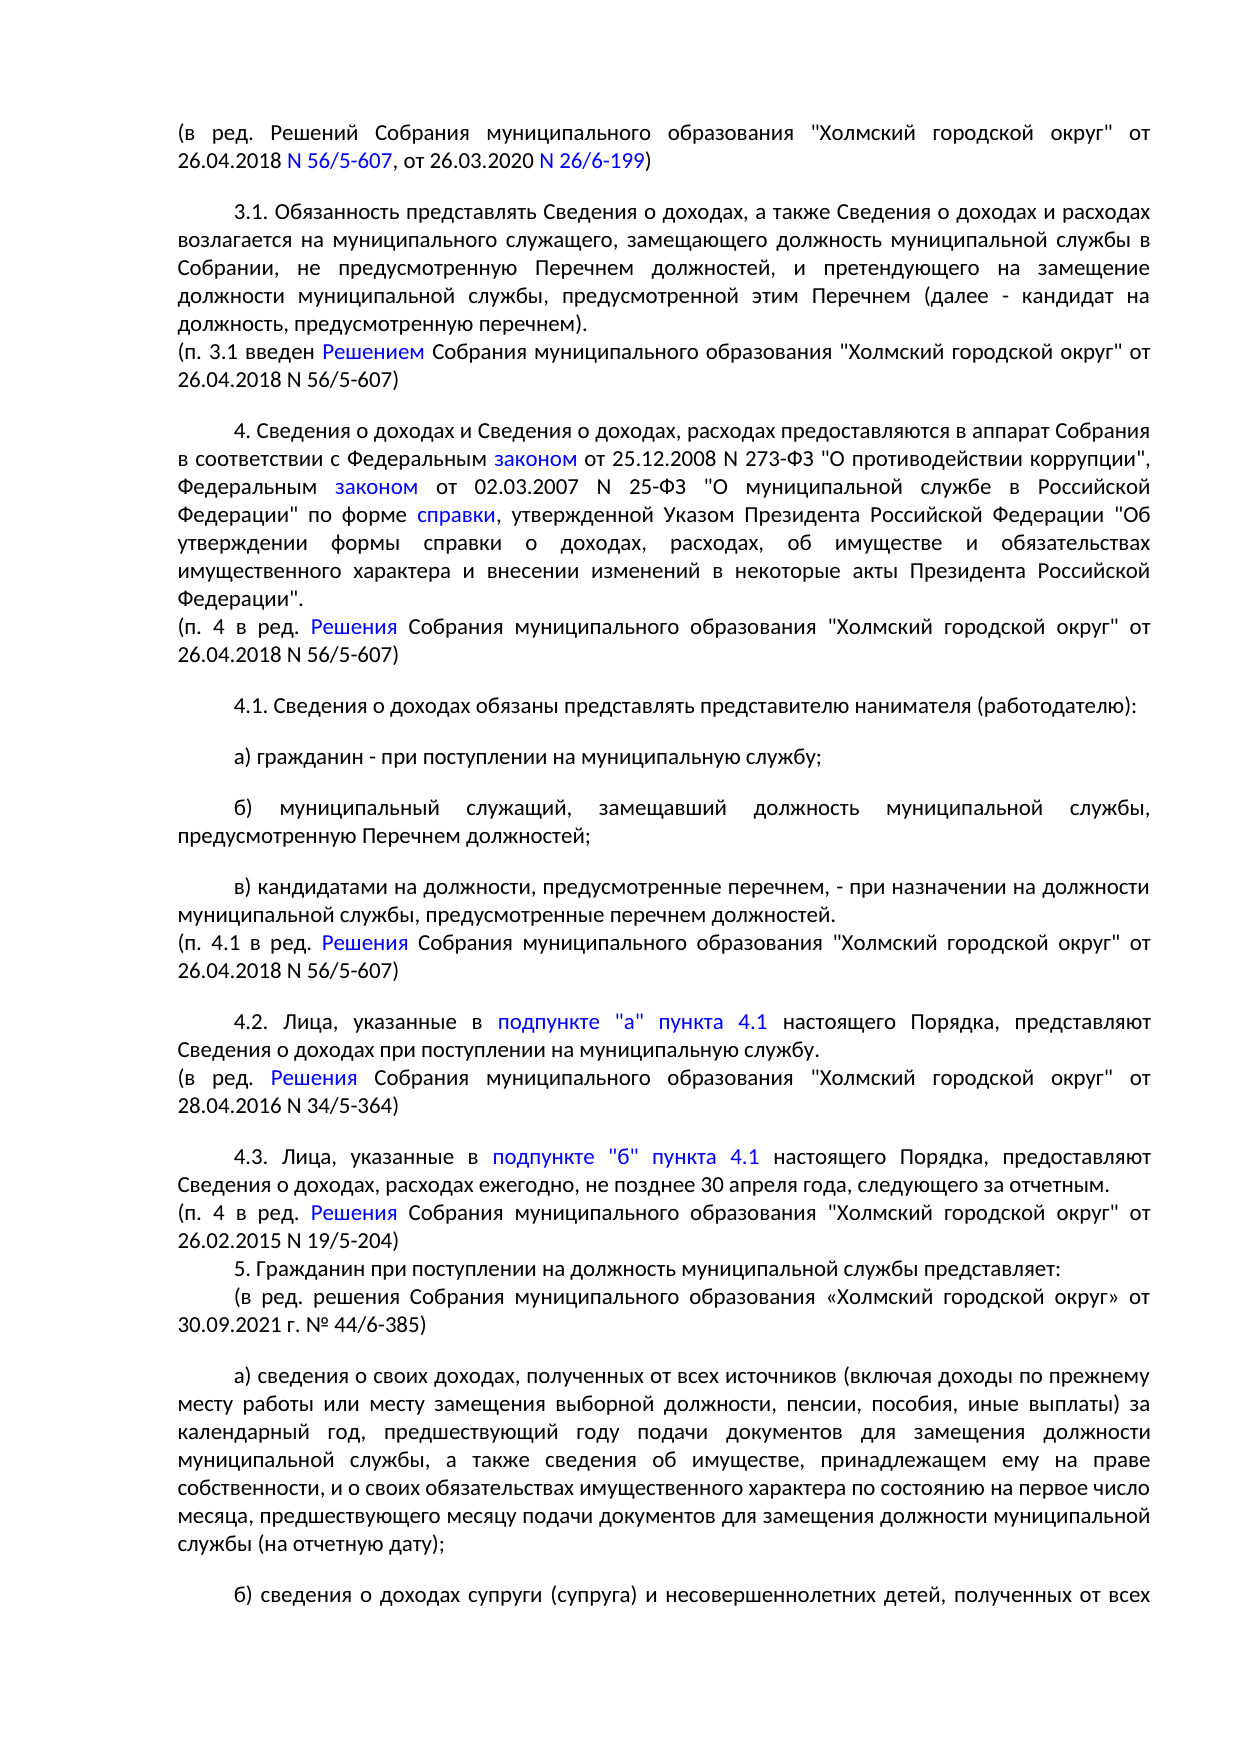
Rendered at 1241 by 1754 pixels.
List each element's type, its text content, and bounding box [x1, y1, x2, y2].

text (п. 4 в ред. Решения Собрания муниципального образования "Холмский городской округ" от 26.02.2015 N 19/5-204) [177, 1198, 1152, 1254]
text 4.2. Лица, указанные в подпункте "а" пункта 4.1 настоящего Порядка, представляют Сведения о доходах при поступлении на муниципальную службу. [177, 1007, 1152, 1063]
text 5. Гражданин при поступлении на должность муниципальной службы представляет: [177, 1254, 1152, 1282]
text 4.1. Сведения о доходах обязаны представлять представителю нанимателя (работодателю): [177, 691, 1152, 719]
text а) сведения о своих доходах, полученных от всех источников (включая доходы по прежнему месту работы или месту замещения выборной должности, пенсии, пособия, иные выплаты) за календарный год, предшествующий году подачи документов для замещения должности муниципальной службы, а также сведения об имуществе, принадлежащем ему на праве собственности, и о своих обязательствах имущественного характера по состоянию на первое число месяца, предшествующего месяцу подачи документов для замещения должности муниципальной службы (на отчетную дату); [177, 1361, 1152, 1557]
text (п. 4.1 в ред. Решения Собрания муниципального образования "Холмский городской округ" от 26.04.2018 N 56/5-607) [177, 928, 1152, 984]
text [177, 1580, 1152, 1608]
text 4. Сведения о доходах и Сведения о доходах, расходах предоставляются в аппарат Собрания в соответствии с Федеральным законом от 25.12.2008 N 273-ФЗ "О противодействии коррупции", Федеральным законом от 02.03.2007 N 25-ФЗ "О муниципальной службе в Российской Федерации" по форме справки, утвержденной Указом Президента Российской Федерации "Об утверждении формы справки о доходах, расходах, об имуществе и обязательствах имущественного характера и внесении изменений в некоторые акты Президента Российской Федерации". [177, 416, 1152, 612]
text 4.3. Лица, указанные в подпункте "б" пункта 4.1 настоящего Порядка, предоставляют Сведения о доходах, расходах ежегодно, не позднее 30 апреля года, следующего за отчетным. [177, 1142, 1152, 1198]
text (п. 3.1 введен Решением Собрания муниципального образования "Холмский городской округ" от 26.04.2018 N 56/5-607) [177, 337, 1152, 393]
text (в ред. Решения Собрания муниципального образования "Холмский городской округ" от 28.04.2016 N 34/5-364) [177, 1063, 1152, 1119]
text б) муниципальный служащий, замещавший должность муниципальной службы, предусмотренную Перечнем должностей; [177, 793, 1152, 849]
text а) гражданин - при поступлении на муниципальную службу; [177, 742, 1152, 770]
text в) кандидатами на должности, предусмотренные перечнем, - при назначении на должности муниципальной службы, предусмотренные перечнем должностей. [177, 872, 1152, 928]
text (в ред. Решений Собрания муниципального образования "Холмский городской округ" от 26.04.2018 N 56/5-607, от 26.03.2020 N 26/6-199) [177, 118, 1152, 174]
text 3.1. Обязанность представлять Сведения о доходах, а также Сведения о доходах и расходах возлагается на муниципального служащего, замещающего должность муниципальной службы в Собрании, не предусмотренную Перечнем должностей, и претендующего на замещение должности муниципальной службы, предусмотренной этим Перечнем (далее - кандидат на должность, предусмотренную перечнем). [177, 197, 1152, 337]
text (в ред. решения Собрания муниципального образования «Холмский городской округ» от 30.09.2021 г. № 44/6-385) [177, 1282, 1152, 1338]
text (п. 4 в ред. Решения Собрания муниципального образования "Холмский городской округ" от 26.04.2018 N 56/5-607) [177, 612, 1152, 668]
